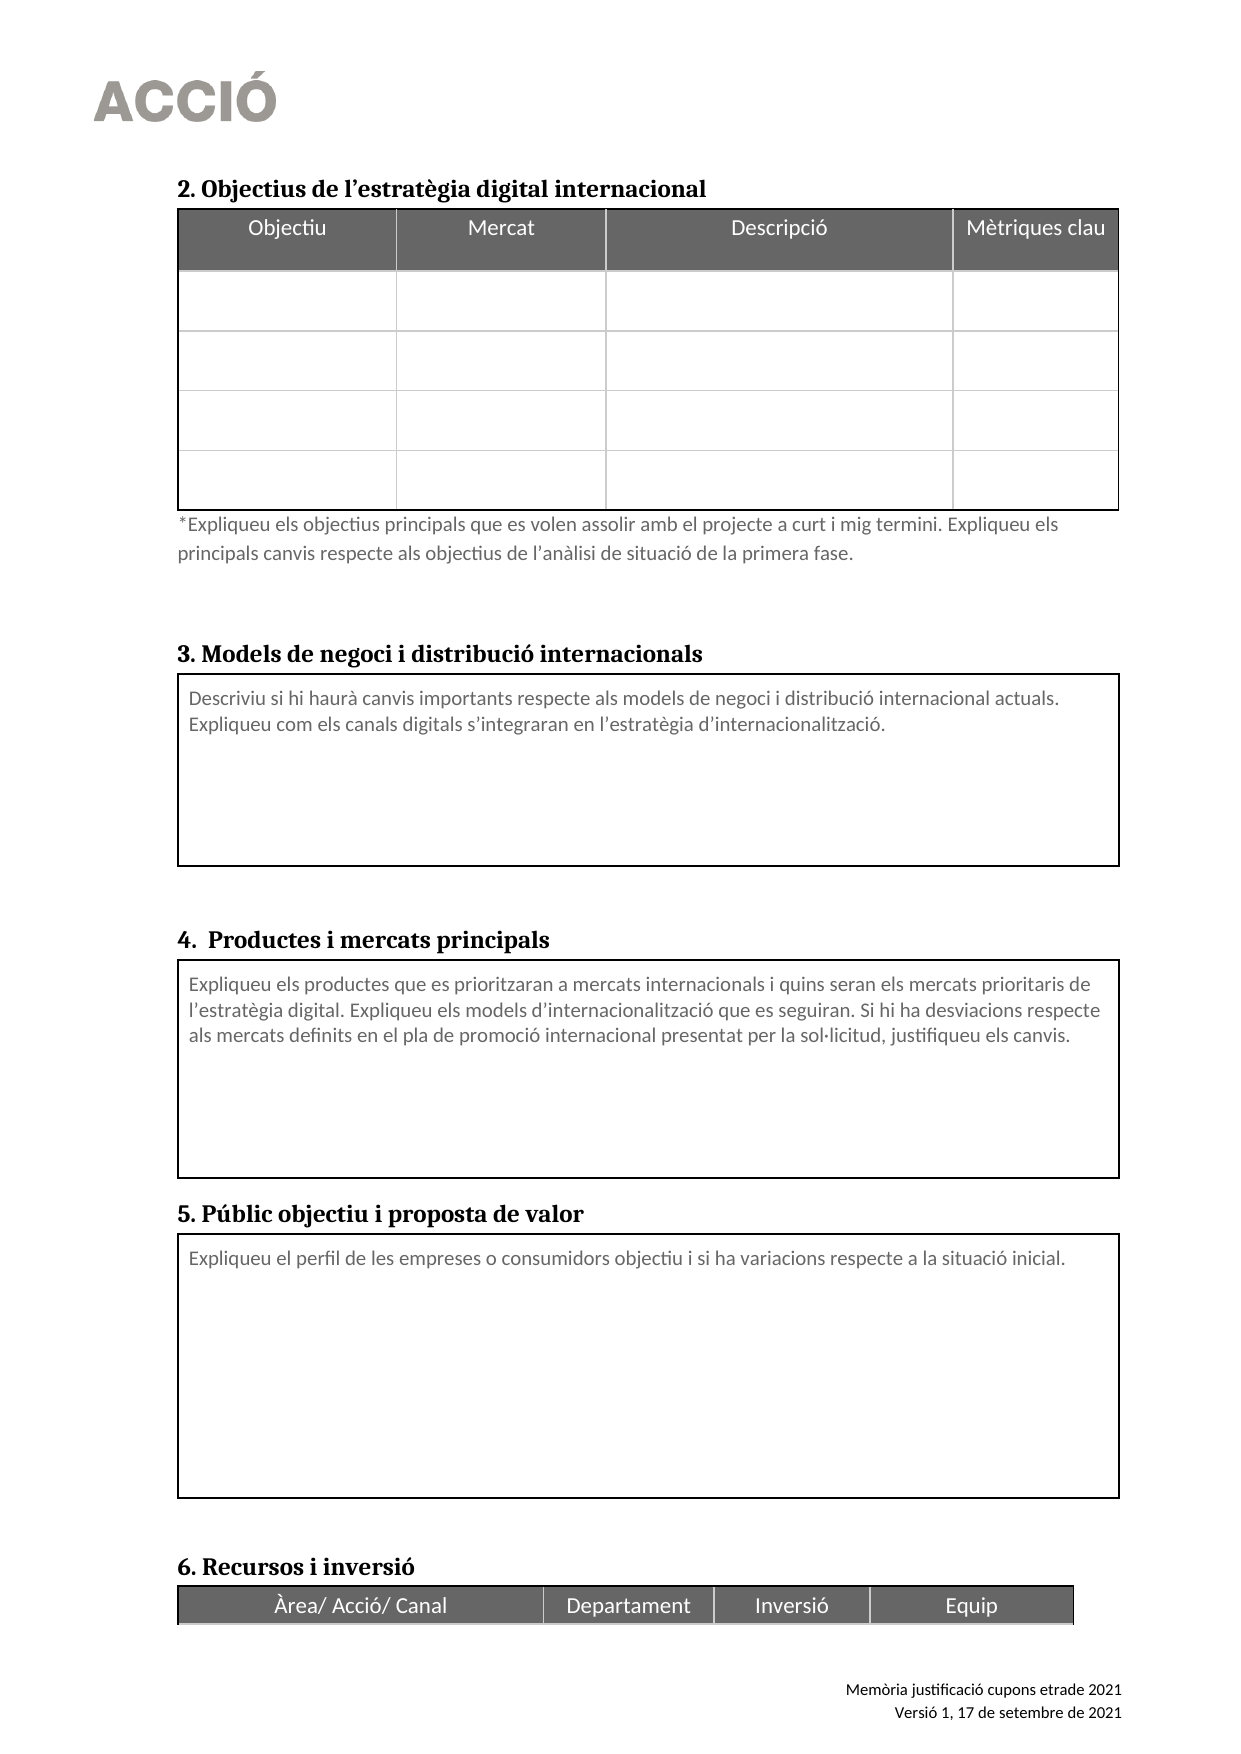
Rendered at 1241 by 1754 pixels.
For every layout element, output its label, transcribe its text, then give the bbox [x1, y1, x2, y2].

table_header Àrea/ Acció/ Canal [179, 1587, 543, 1623]
table_header Mercat [397, 210, 605, 270]
table_cell [607, 332, 952, 390]
table_cell [954, 272, 1118, 330]
table_header Equip [871, 1587, 1073, 1623]
table_header Descripció [607, 210, 952, 270]
table_header Expliqueu el perfil de les empreses o consumidors objectiu i si ha variacions respecte a la situació inicial. [179, 1235, 1118, 1497]
table_cell [397, 451, 605, 509]
table_cell [397, 391, 605, 449]
table_cell [179, 272, 396, 330]
picture [93, 71, 278, 134]
table_cell [607, 451, 952, 509]
table_header Expliqueu els productes que es prioritzaran a mercats internacionals i quins seran els mercats prioritaris de l’estratègia digital. Expliqueu els models d’internacionalització que es seguiran. Si hi ha desviacions respecte als mercats definits en el pla de promoció internacional presentat per la sol·licitud, justifiqueu els canvis. [179, 961, 1118, 1177]
table_cell [607, 272, 952, 330]
subtitle 6. Recursos i inversió [177, 1552, 1122, 1581]
table_cell [954, 332, 1118, 390]
table_header Inversió [715, 1587, 869, 1623]
table_cell [954, 391, 1118, 449]
table_cell [397, 272, 605, 330]
table_cell [607, 391, 952, 449]
table_cell [179, 451, 396, 509]
text *Expliqueu els objectius principals que es volen assolir amb el projecte a curt i mig termini. Expliqueu els principals canvis respecte als objectius de l’anàlisi de situació de la primera fase. [177, 511, 1122, 565]
table_cell [179, 332, 396, 390]
table_cell [954, 451, 1118, 509]
table_cell [397, 332, 605, 390]
table_header Objectiu [179, 210, 396, 270]
subtitle 4. Productes i mercats principals [177, 926, 1122, 955]
table_header Descriviu si hi haurà canvis importants respecte als models de negoci i distribució internacional actuals. Expliqueu com els canals digitals s’integraran en l’estratègia d’internacionalització. [179, 675, 1118, 865]
table_header Mètriques clau [954, 210, 1118, 270]
subtitle 3. Models de negoci i distribució internacionals [177, 640, 1122, 669]
subtitle 5. Públic objectiu i proposta de valor [177, 1200, 1122, 1228]
subtitle 2. Objectius de l’estratègia digital internacional [177, 175, 1122, 203]
table_cell [179, 391, 396, 449]
table_header Departament [544, 1587, 713, 1623]
